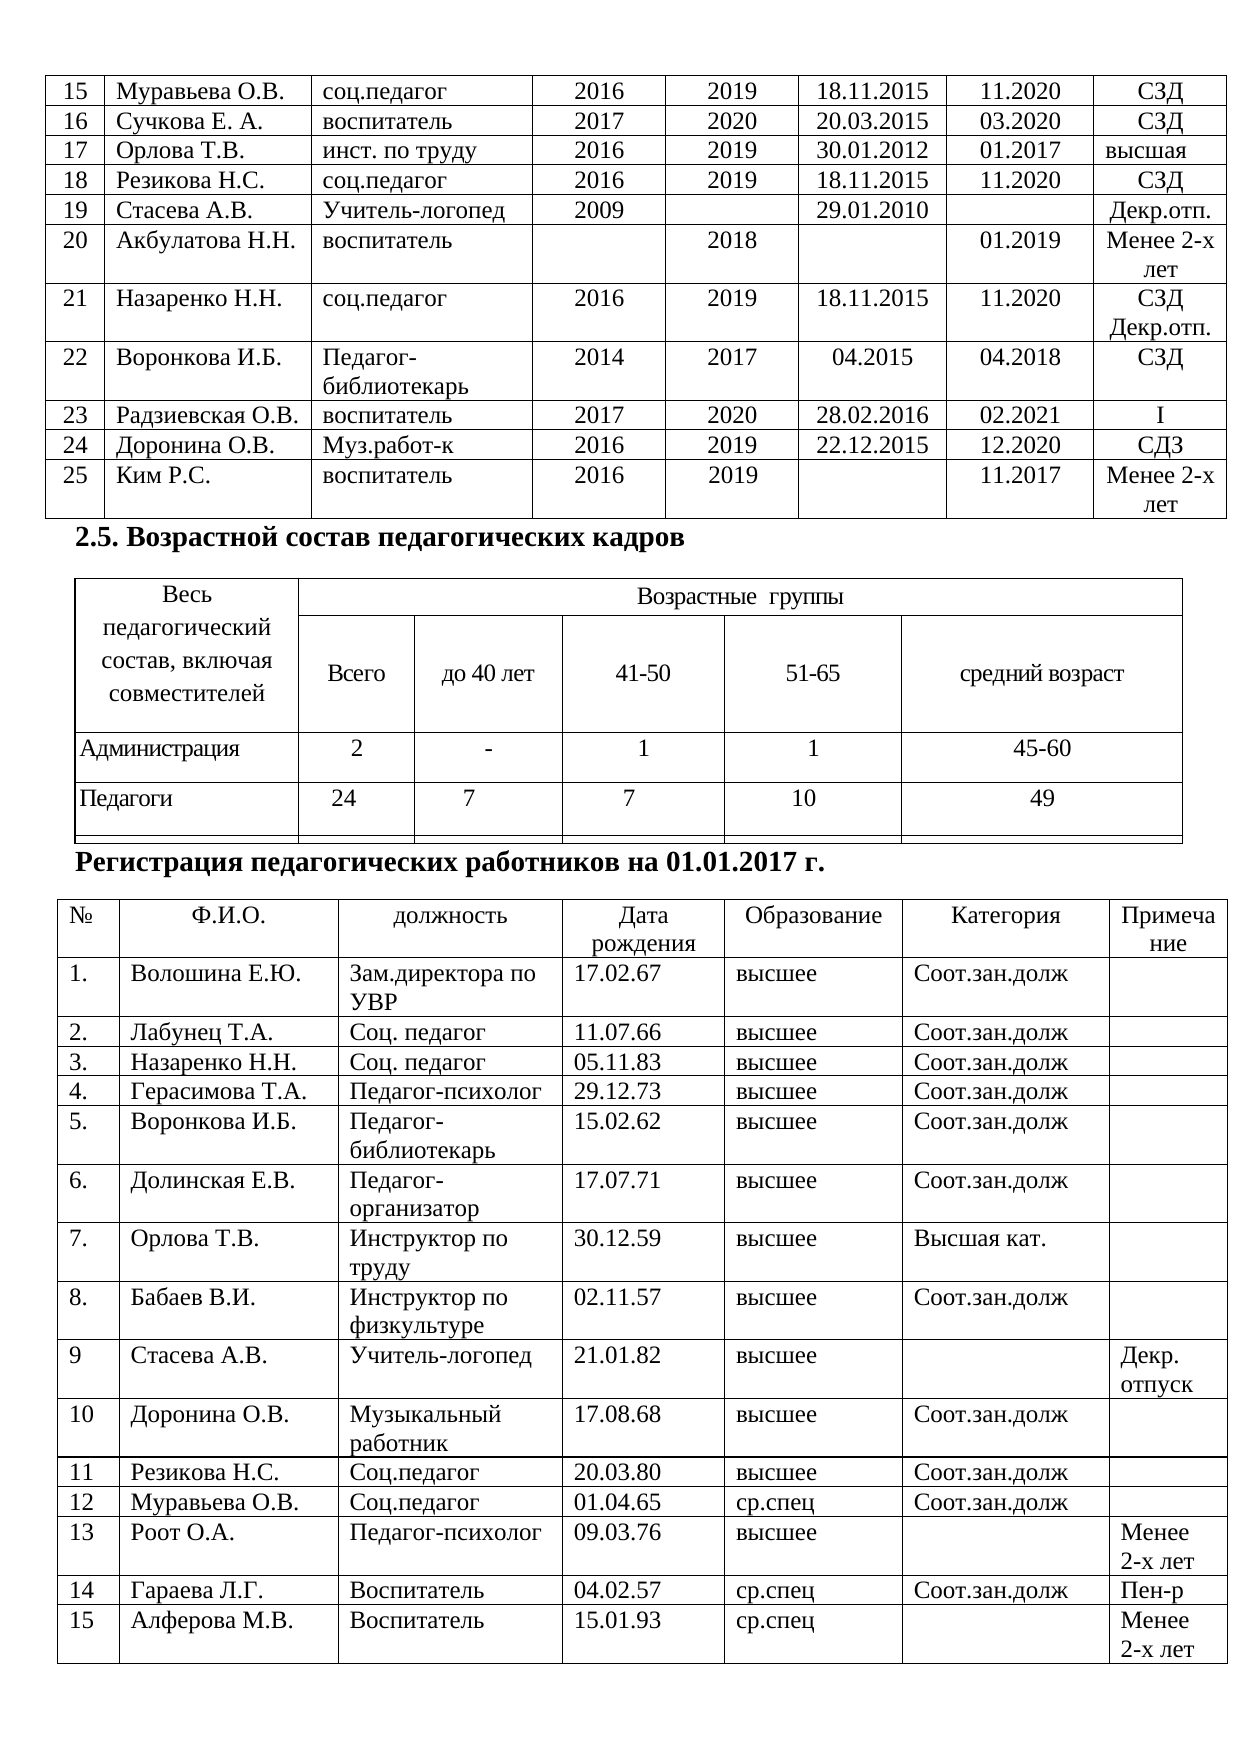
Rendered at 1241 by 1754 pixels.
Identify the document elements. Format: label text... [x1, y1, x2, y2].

table_cell высшее [725, 1076, 902, 1105]
table_cell 30.01.2012 [799, 136, 946, 164]
table_cell Менее 2-х лет [1110, 1517, 1227, 1574]
table_cell 2016 [533, 284, 665, 341]
table_cell Администрация [76, 733, 298, 782]
table_cell высшее [725, 1047, 902, 1075]
table_cell [299, 836, 414, 843]
table_cell Педагоги [76, 783, 298, 835]
table_cell [1110, 1282, 1227, 1339]
table_cell 25 [46, 460, 104, 518]
table_header Образование [725, 900, 902, 957]
table_cell Соот.зан.долж [903, 1076, 1109, 1105]
table_cell [1110, 1076, 1227, 1105]
table_cell Педагог-библиотекарь [339, 1106, 562, 1164]
table_cell 2. [58, 1017, 119, 1046]
table_cell высшее [725, 1282, 902, 1339]
table_cell 2016 [533, 76, 665, 105]
table_cell Алферова М.В. [120, 1605, 338, 1663]
table_cell ср.спец [725, 1576, 902, 1604]
table_cell Соц.педагог [339, 1487, 562, 1516]
table_cell 12 [58, 1487, 119, 1516]
table_cell 11.2020 [947, 284, 1093, 341]
table_cell I [1094, 401, 1226, 429]
table_header № [58, 900, 119, 957]
table_cell 51-65 [725, 616, 901, 732]
table_cell 16 [46, 106, 104, 134]
table_cell Роот О.А. [120, 1517, 338, 1574]
table_header Возрастные группы [299, 579, 1182, 615]
table_cell Орлова Т.В. [120, 1223, 338, 1281]
table_cell 21.01.82 [563, 1340, 724, 1398]
table_cell [1110, 1106, 1227, 1164]
table_cell инст. по труду [312, 136, 532, 164]
table_cell до 40 лет [415, 616, 562, 732]
table_cell воспитатель [312, 401, 532, 429]
table_cell 2017 [533, 401, 665, 429]
table_cell Бабаев В.И. [120, 1282, 338, 1339]
table_cell соц.педагог [312, 284, 532, 341]
table_cell ср.спец [725, 1605, 902, 1663]
table_cell 01.2017 [947, 136, 1093, 164]
table_cell [902, 836, 1182, 843]
table_cell Высшая кат. [903, 1223, 1109, 1281]
table_cell 2014 [533, 342, 665, 399]
table_cell Соот.зан.долж [903, 1399, 1109, 1456]
table_cell соц.педагог [312, 76, 532, 105]
table_cell 1. [58, 958, 119, 1016]
table_cell [415, 836, 562, 843]
table_cell Радзиевская О.В. [105, 401, 311, 429]
table_cell 18.11.2015 [799, 165, 946, 194]
table_cell Орлова Т.В. [105, 136, 311, 164]
table_cell 2018 [666, 225, 798, 282]
table_cell Педагог-психолог [339, 1517, 562, 1574]
table_cell 2016 [533, 460, 665, 518]
table_cell 11.2020 [947, 165, 1093, 194]
table_cell Муравьева О.В. [120, 1487, 338, 1516]
table_cell 10 [58, 1399, 119, 1456]
table_cell 6. [58, 1165, 119, 1222]
table_cell Инструктор по труду [339, 1223, 562, 1281]
table_cell 2020 [666, 401, 798, 429]
table_cell 30.12.59 [563, 1223, 724, 1281]
table_cell Соц.педагог [339, 1458, 562, 1486]
table_cell 24 [299, 783, 414, 835]
table_cell Педагог-организатор [339, 1165, 562, 1222]
table_cell высшее [725, 1517, 902, 1574]
table_header Примечание [1110, 900, 1227, 957]
table_header должность [339, 900, 562, 957]
table_cell 20.03.2015 [799, 106, 946, 134]
table_cell Зам.директора по УВР [339, 958, 562, 1016]
table_cell Акбулатова Н.Н. [105, 225, 311, 282]
table_cell Герасимова Т.А. [120, 1076, 338, 1105]
table_cell 22.12.2015 [799, 430, 946, 459]
table_cell 2017 [666, 342, 798, 399]
table_cell Соот.зан.долж [903, 958, 1109, 1016]
table_cell СДЗ [1094, 430, 1226, 459]
table_cell СЗД [1094, 76, 1226, 105]
table_cell 22 [46, 342, 104, 399]
table_cell 3. [58, 1047, 119, 1075]
table_cell Декр. отпуск [1110, 1340, 1227, 1398]
table_cell [533, 225, 665, 282]
table_cell воспитатель [312, 106, 532, 134]
table_cell 21 [46, 284, 104, 341]
table_cell Менее 2-х лет [1094, 225, 1226, 282]
table_cell Воспитатель [339, 1576, 562, 1604]
table_cell [903, 1605, 1109, 1663]
table_cell высшее [725, 1106, 902, 1164]
table_cell высшая [1094, 136, 1226, 164]
table_cell 2016 [533, 430, 665, 459]
table_cell Лабунец Т.А. [120, 1017, 338, 1046]
table_cell 19 [46, 195, 104, 224]
table_cell [947, 195, 1093, 224]
table_cell Воспитатель [339, 1605, 562, 1663]
table_cell 12.2020 [947, 430, 1093, 459]
table_cell [1110, 958, 1227, 1016]
table_cell 2019 [666, 284, 798, 341]
table_cell Соот.зан.долж [903, 1282, 1109, 1339]
table_cell 04.02.57 [563, 1576, 724, 1604]
table_cell 10 [725, 783, 901, 835]
table_cell Учитель-логопед [312, 195, 532, 224]
table_cell 17 [46, 136, 104, 164]
table_cell 05.11.83 [563, 1047, 724, 1075]
table_cell 04.2018 [947, 342, 1093, 399]
table_cell 18.11.2015 [799, 284, 946, 341]
table_cell СЗД [1094, 165, 1226, 194]
table_cell Педагог-библиотекарь [312, 342, 532, 399]
table_cell 15 [46, 76, 104, 105]
table_cell 14 [58, 1576, 119, 1604]
table_cell Волошина Е.Ю. [120, 958, 338, 1016]
table_cell [725, 836, 901, 843]
table_cell 2020 [666, 106, 798, 134]
table_cell 2017 [533, 106, 665, 134]
table_cell 2019 [666, 165, 798, 194]
table_cell Соот.зан.долж [903, 1576, 1109, 1604]
table_cell [903, 1340, 1109, 1398]
table_cell 2019 [666, 430, 798, 459]
table_cell Всего [299, 616, 414, 732]
table_cell Соот.зан.долж [903, 1165, 1109, 1222]
table_cell [563, 836, 724, 843]
table_cell 4. [58, 1076, 119, 1105]
table_cell [799, 460, 946, 518]
table_cell Стасева А.В. [120, 1340, 338, 1398]
text Регистрация педагогических работников на 01.01.2017 г. [75, 844, 1165, 878]
table_header Весь педагогический состав, включая совместителей [76, 579, 298, 732]
table_cell Доронина О.В. [105, 430, 311, 459]
table_cell Резикова Н.С. [120, 1458, 338, 1486]
table_cell СЗД Декр.отп. [1094, 284, 1226, 341]
table_cell 02.2021 [947, 401, 1093, 429]
table_cell 11.2017 [947, 460, 1093, 518]
table_cell [903, 1517, 1109, 1574]
table_cell 11.07.66 [563, 1017, 724, 1046]
table_cell Назаренко Н.Н. [120, 1047, 338, 1075]
table_cell Сучкова Е. А. [105, 106, 311, 134]
table_cell [1110, 1399, 1227, 1456]
table_cell [666, 195, 798, 224]
table_cell 01.04.65 [563, 1487, 724, 1516]
table_cell 24 [46, 430, 104, 459]
table_cell Муз.работ-к [312, 430, 532, 459]
table_cell 29.01.2010 [799, 195, 946, 224]
table_cell 01.2019 [947, 225, 1093, 282]
table_cell ср.спец [725, 1487, 902, 1516]
table_cell 1 [725, 733, 901, 782]
table_cell высшее [725, 1017, 902, 1046]
table_cell Стасева А.В. [105, 195, 311, 224]
table_cell 23 [46, 401, 104, 429]
table_cell 03.2020 [947, 106, 1093, 134]
table_cell 20.03.80 [563, 1458, 724, 1486]
table_cell 04.2015 [799, 342, 946, 399]
table_cell Воронкова И.Б. [105, 342, 311, 399]
table_cell Доронина О.В. [120, 1399, 338, 1456]
table_cell 2 2 [299, 733, 414, 782]
table_header Категория [903, 900, 1109, 957]
table_cell 18.11.2015 [799, 76, 946, 105]
table_cell 2019 [666, 460, 798, 518]
table_cell 13 [58, 1517, 119, 1574]
table_cell Соц. педагог [339, 1017, 562, 1046]
table_cell 7 [415, 783, 562, 835]
table_cell [1110, 1165, 1227, 1222]
table_cell Муравьева О.В. [105, 76, 311, 105]
table_cell Соот.зан.долж [903, 1017, 1109, 1046]
table_cell 09.03.76 [563, 1517, 724, 1574]
table_cell [76, 836, 298, 843]
table_cell Соот.зан.долж [903, 1047, 1109, 1075]
table_cell Гараева Л.Г. [120, 1576, 338, 1604]
table_cell 2016 [533, 165, 665, 194]
table_cell [1110, 1047, 1227, 1075]
table_cell воспитатель [312, 225, 532, 282]
table_cell Соот.зан.долж [903, 1487, 1109, 1516]
table_cell 5. [58, 1106, 119, 1164]
table_cell 29.12.73 [563, 1076, 724, 1105]
table_cell 11 [58, 1458, 119, 1486]
table_cell 17.07.71 [563, 1165, 724, 1222]
table_header Ф.И.О. [120, 900, 338, 957]
table_cell Соц. педагог [339, 1047, 562, 1075]
table_cell соц.педагог [312, 165, 532, 194]
table_cell [1110, 1458, 1227, 1486]
table_cell 1 [563, 733, 724, 782]
table_cell 41-50 [563, 616, 724, 732]
table_cell 15.02.62 [563, 1106, 724, 1164]
table_cell СЗД [1094, 106, 1226, 134]
table_cell высшее [725, 1399, 902, 1456]
table_cell Педагог-психолог [339, 1076, 562, 1105]
table_cell высшее [725, 1165, 902, 1222]
table_cell Долинская Е.В. [120, 1165, 338, 1222]
table_cell высшее [725, 1458, 902, 1486]
table_cell Учитель-логопед [339, 1340, 562, 1398]
table_cell средний возраст [902, 616, 1182, 732]
table_cell 20 [46, 225, 104, 282]
table_cell Резикова Н.С. [105, 165, 311, 194]
table_cell 15 [58, 1605, 119, 1663]
text 2.5. Возрастной состав педагогических кадров [75, 519, 1165, 552]
table_cell [1110, 1487, 1227, 1516]
table_cell [1110, 1223, 1227, 1281]
table_cell Назаренко Н.Н. [105, 284, 311, 341]
table_cell 17.08.68 [563, 1399, 724, 1456]
table_cell [1110, 1017, 1227, 1046]
table_cell 2016 [533, 136, 665, 164]
table_cell 02.11.57 [563, 1282, 724, 1339]
table_cell 7 [563, 783, 724, 835]
table_cell СЗД [1094, 342, 1226, 399]
table_cell Пен-р [1110, 1576, 1227, 1604]
table_cell Инструктор по физкультуре [339, 1282, 562, 1339]
table_cell 11.2020 [947, 76, 1093, 105]
table_header Дата рождения [563, 900, 724, 957]
table_cell Соот.зан.долж [903, 1106, 1109, 1164]
table_cell 9 [58, 1340, 119, 1398]
table_cell [799, 225, 946, 282]
table_cell 2019 [666, 136, 798, 164]
table_cell 15.01.93 [563, 1605, 724, 1663]
table_cell высшее [725, 1340, 902, 1398]
table_cell Декр.отп. [1094, 195, 1226, 224]
table_cell Ким Р.С. [105, 460, 311, 518]
table_cell высшее [725, 1223, 902, 1281]
table_cell Соот.зан.долж [903, 1458, 1109, 1486]
table_cell 45-60 [902, 733, 1182, 782]
table_cell - [415, 733, 562, 782]
table_cell 28.02.2016 [799, 401, 946, 429]
table_cell 49 [902, 783, 1182, 835]
table_cell Менее 2-х лет [1094, 460, 1226, 518]
table_cell 8. [58, 1282, 119, 1339]
table_cell 2009 [533, 195, 665, 224]
table_cell воспитатель [312, 460, 532, 518]
table_cell 18 [46, 165, 104, 194]
table_cell Музыкальный работник [339, 1399, 562, 1456]
table_cell 17.02.67 [563, 958, 724, 1016]
table_cell 7. [58, 1223, 119, 1281]
table_cell Воронкова И.Б. [120, 1106, 338, 1164]
table_cell Менее 2-х лет [1110, 1605, 1227, 1663]
table_cell высшее [725, 958, 902, 1016]
table_cell 2019 [666, 76, 798, 105]
